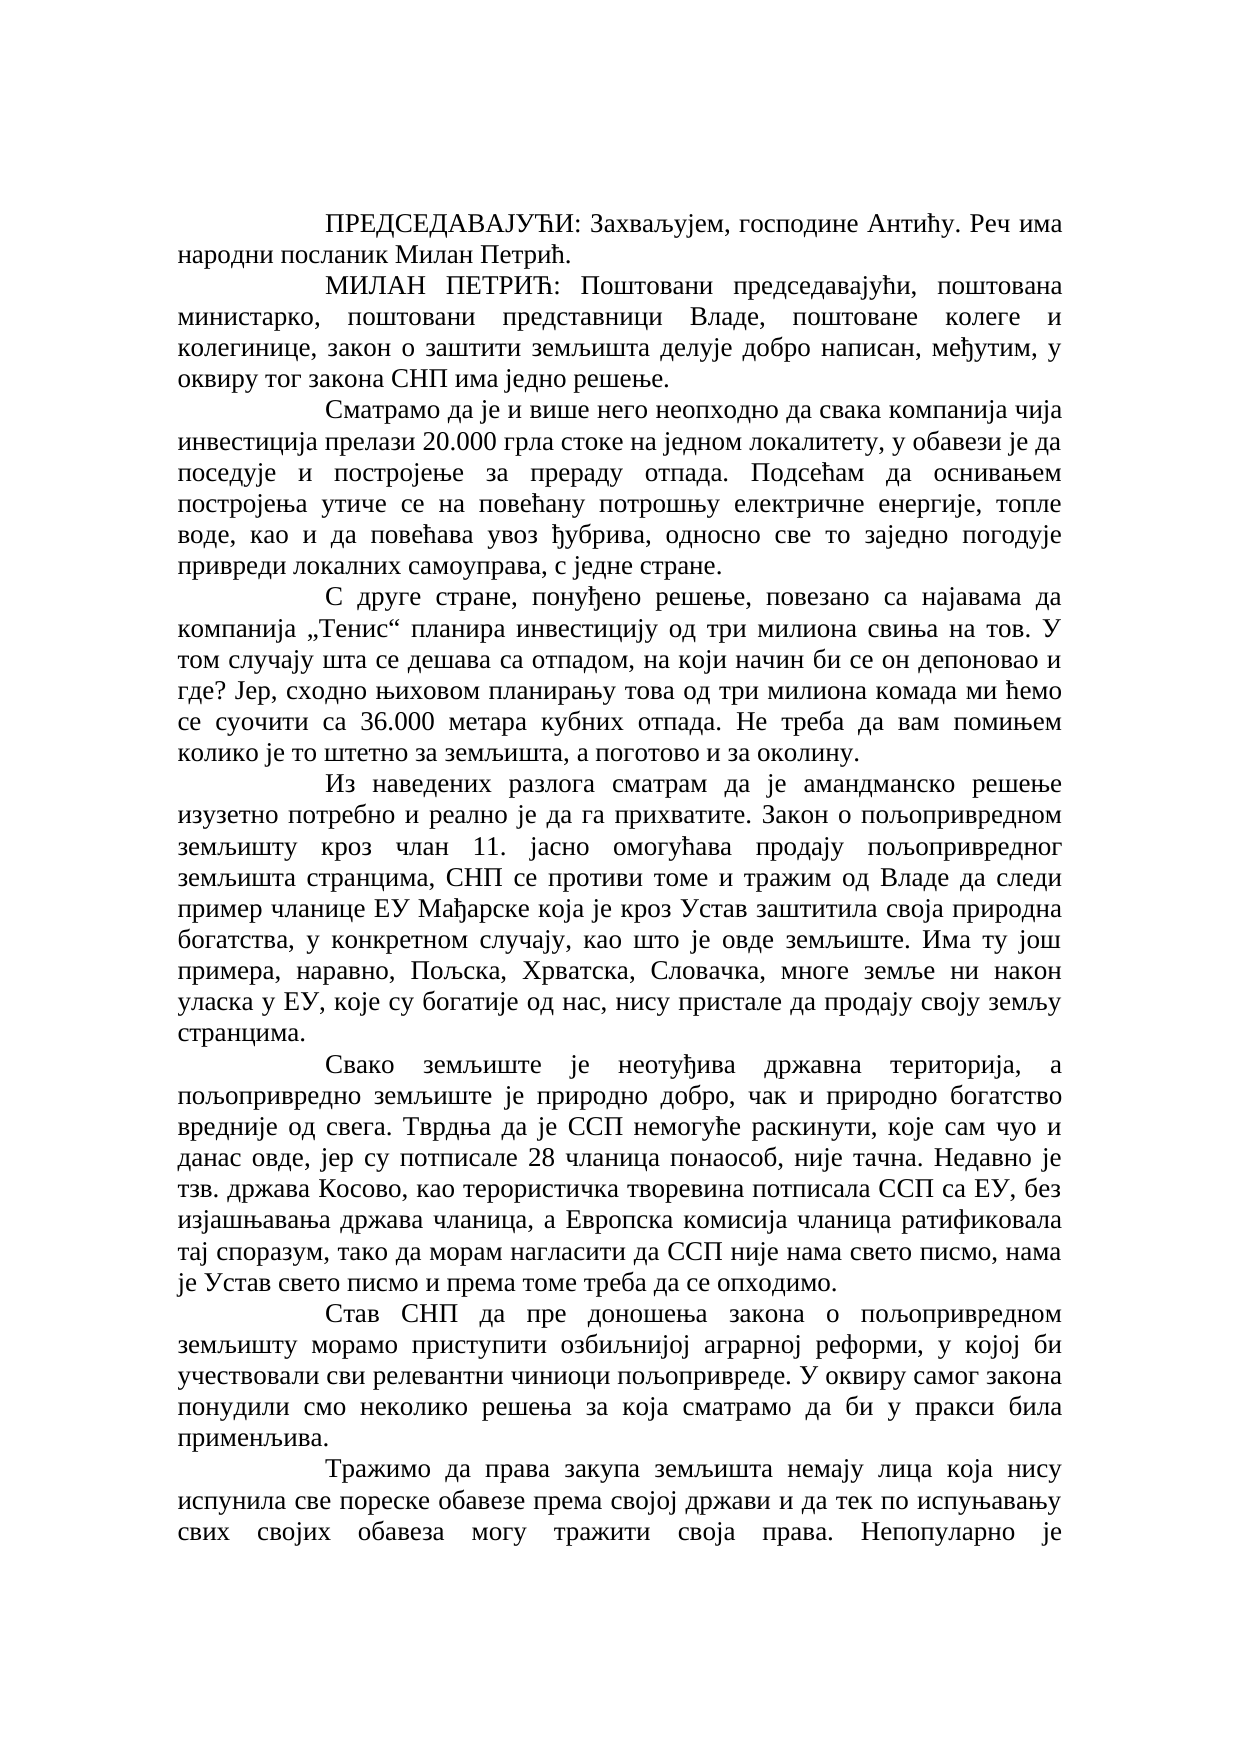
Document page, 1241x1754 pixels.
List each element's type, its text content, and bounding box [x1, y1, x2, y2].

text МИЛАН ПЕТРИЋ: Поштовани председавајући, поштована министарко, поштовани представници Владе, поштоване колеге и колегинице, закон о заштити земљишта делује добро написан, међутим, у оквиру тог закона СНП има једно решење. [177, 269, 1063, 394]
text Из наведених разлога сматрам да је амандманско решење изузетно потребно и реално је да га прихватите. Закон о пољопривредном земљишту кроз члан 11. јасно омогућава продају пољопривредног земљишта странцима, СНП се противи томе и тражим од Владе да следи пример чланице ЕУ Мађарске која је кроз Устав заштитила своја природна богатства, у конкретном случају, као што је овде земљиште. Има ту још примера, наравно, Пољска, Хрватска, Словачка, многе земље ни након уласка у ЕУ, које су богатије од нас, нису пристале да продају своју земљу странцима. [177, 767, 1063, 1048]
text Став СНП да пре доношења закона о пољопривредном земљишту морамо приступити озбиљнијој аграрној реформи, у којој би учествовали сви релевантни чиниоци пољопривреде. У оквиру самог закона понудили смо неколико решења за која сматрамо да би у пракси била применљива. [177, 1297, 1063, 1453]
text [177, 1453, 1063, 1546]
text Сматрамо да је и више него неопходно да свака компанија чија инвестиција прелази 20.000 грла стоке на једном локалитету, у обавези је да поседује и постројење за прераду отпада. Подсећам да оснивањем постројења утиче се на повећану потрошњу електричне енергије, топле воде, као и да повећава увоз ђубрива, односно све то заједно погодује привреди локалних самоуправа, с једне стране. [177, 394, 1063, 581]
text Свако земљиште је неотуђива државна територија, а пољопривредно земљиште је природно добро, чак и природно богатство вредније од свега. Тврдња да је ССП немогуће раскинути, које сам чуо и данас овде, јер су потписале 28 чланица понаособ, није тачна. Недавно је тзв. држава Косово, као терористичка творевина потписала ССП са ЕУ, без изјашњавања држава чланица, а Европска комисија чланица ратификовала тај споразум, тако да морам нагласити да ССП није нама свето писмо, нама је Устав свето писмо и према томе треба да се опходимо. [177, 1048, 1063, 1297]
text С друге стране, понуђено решење, повезано са најавама да компанија „Тенис“ планира инвестицију од три милиона свиња на тов. У том случају шта се дешава са отпадом, на који начин би се он депоновао и где? Јер, сходно њиховом планирању това од три милиона комада ми ћемо се суочити са 36.000 метара кубних отпада. Не треба да вам помињем колико је то штетно за земљишта, а поготово и за околину. [177, 581, 1063, 767]
text ПРЕДСЕДАВАЈУЋИ: Захваљујем, господине Антићу. Реч има народни посланик Милан Петрић. [177, 207, 1063, 269]
